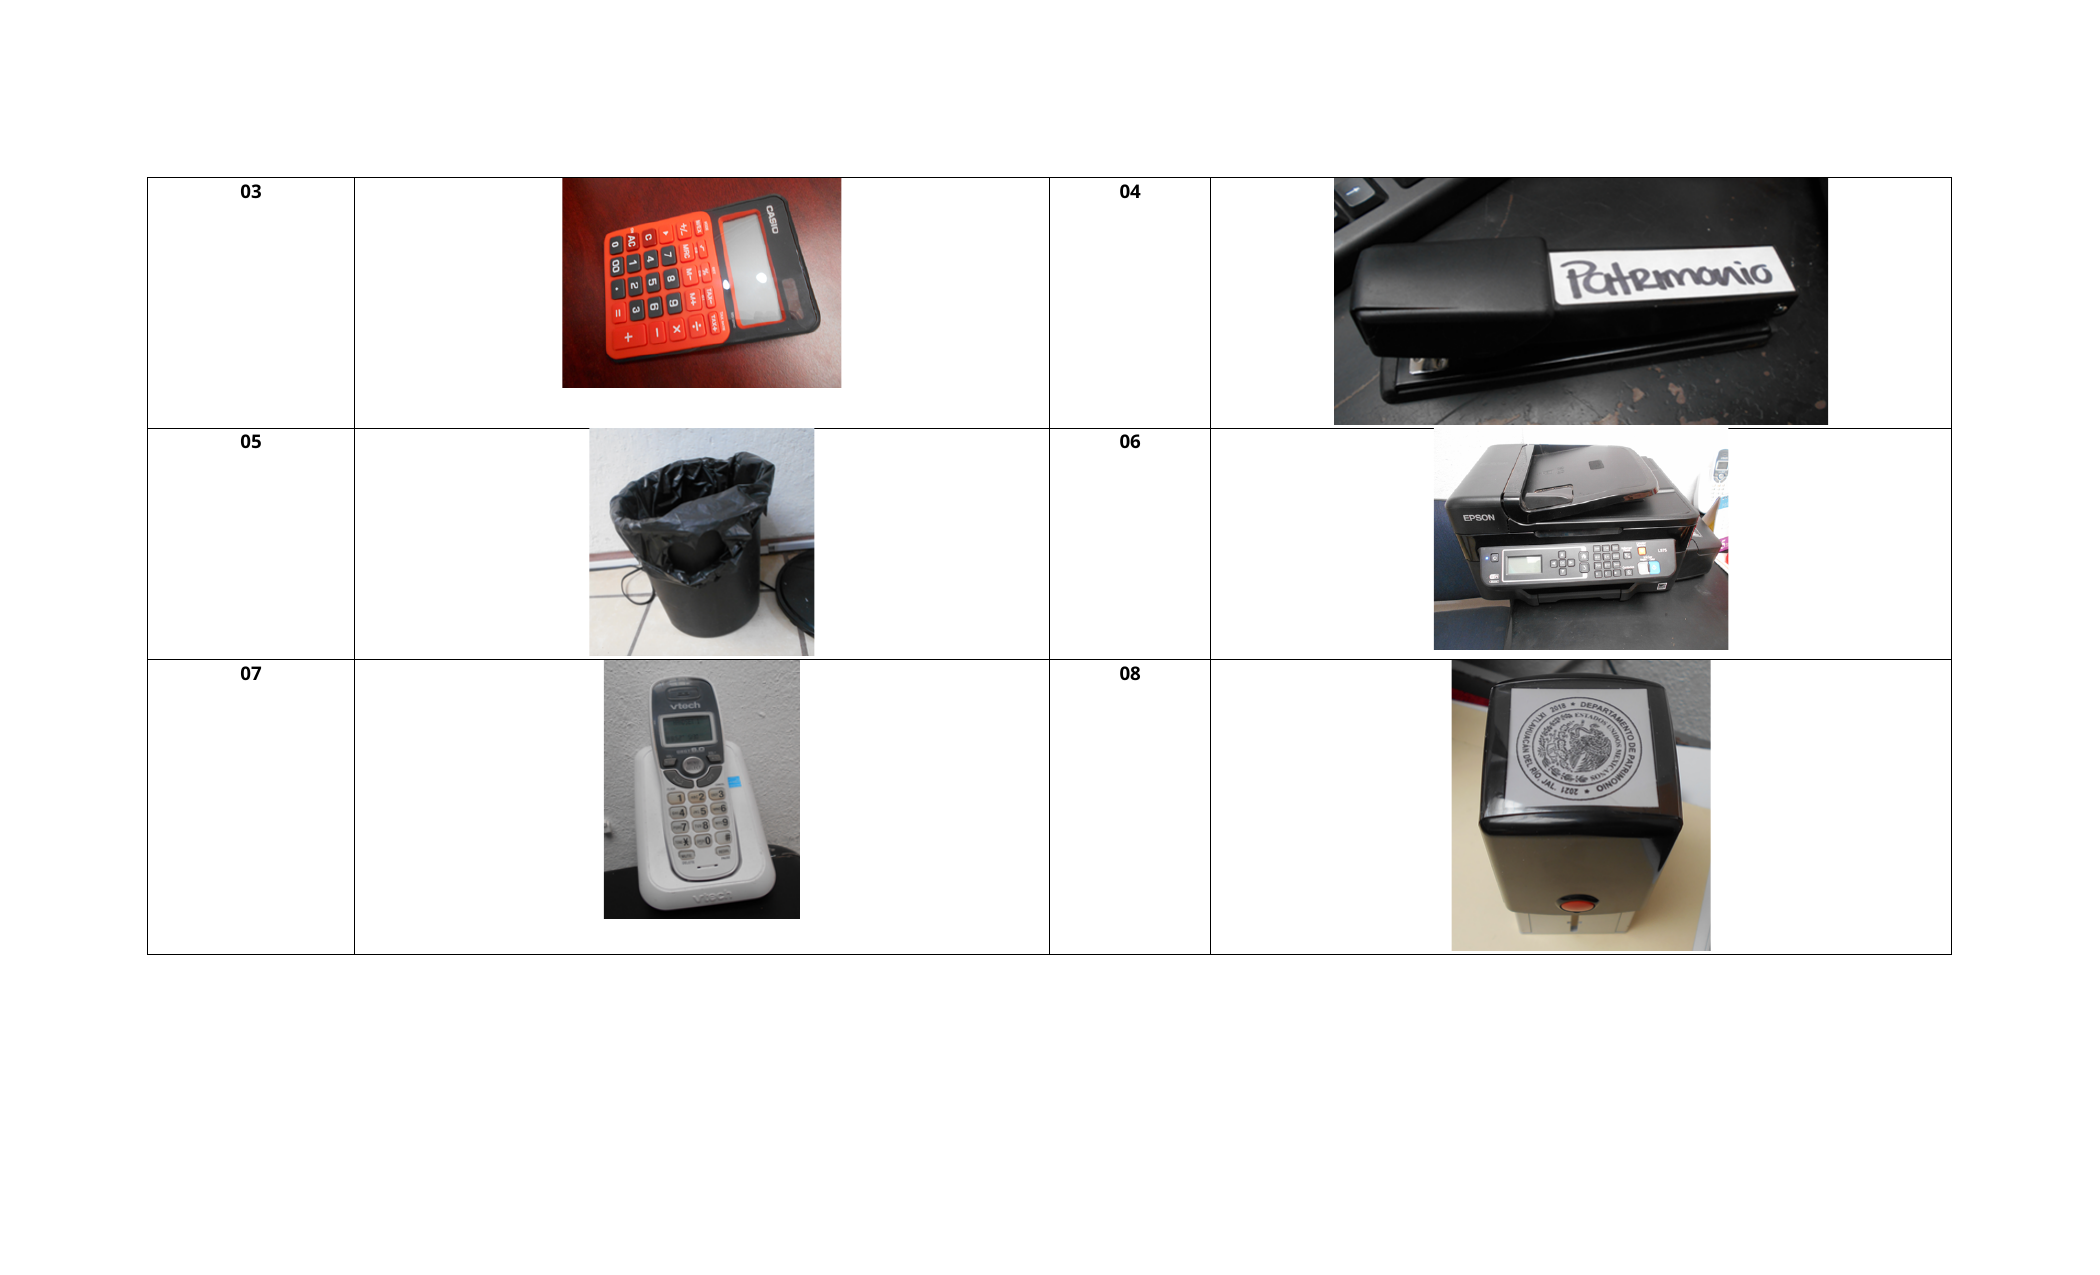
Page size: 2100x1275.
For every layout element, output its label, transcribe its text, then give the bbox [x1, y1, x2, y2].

table_cell 04 [1050, 178, 1210, 428]
picture [1433, 428, 1729, 650]
table_cell [1211, 660, 1951, 954]
table_cell 06 [1050, 429, 1210, 659]
table_cell 03 [148, 178, 354, 428]
picture [603, 660, 800, 919]
table_cell [355, 429, 1049, 659]
table_cell 08 [1050, 660, 1210, 954]
table_cell [355, 660, 1049, 954]
picture [589, 428, 815, 656]
table_cell [1211, 429, 1951, 659]
table_cell [1211, 178, 1951, 428]
picture [562, 178, 842, 388]
picture [1334, 178, 1829, 425]
table_cell 05 [148, 429, 354, 659]
table_cell 07 [148, 660, 354, 954]
picture [1451, 660, 1711, 951]
table_cell [355, 178, 1049, 428]
